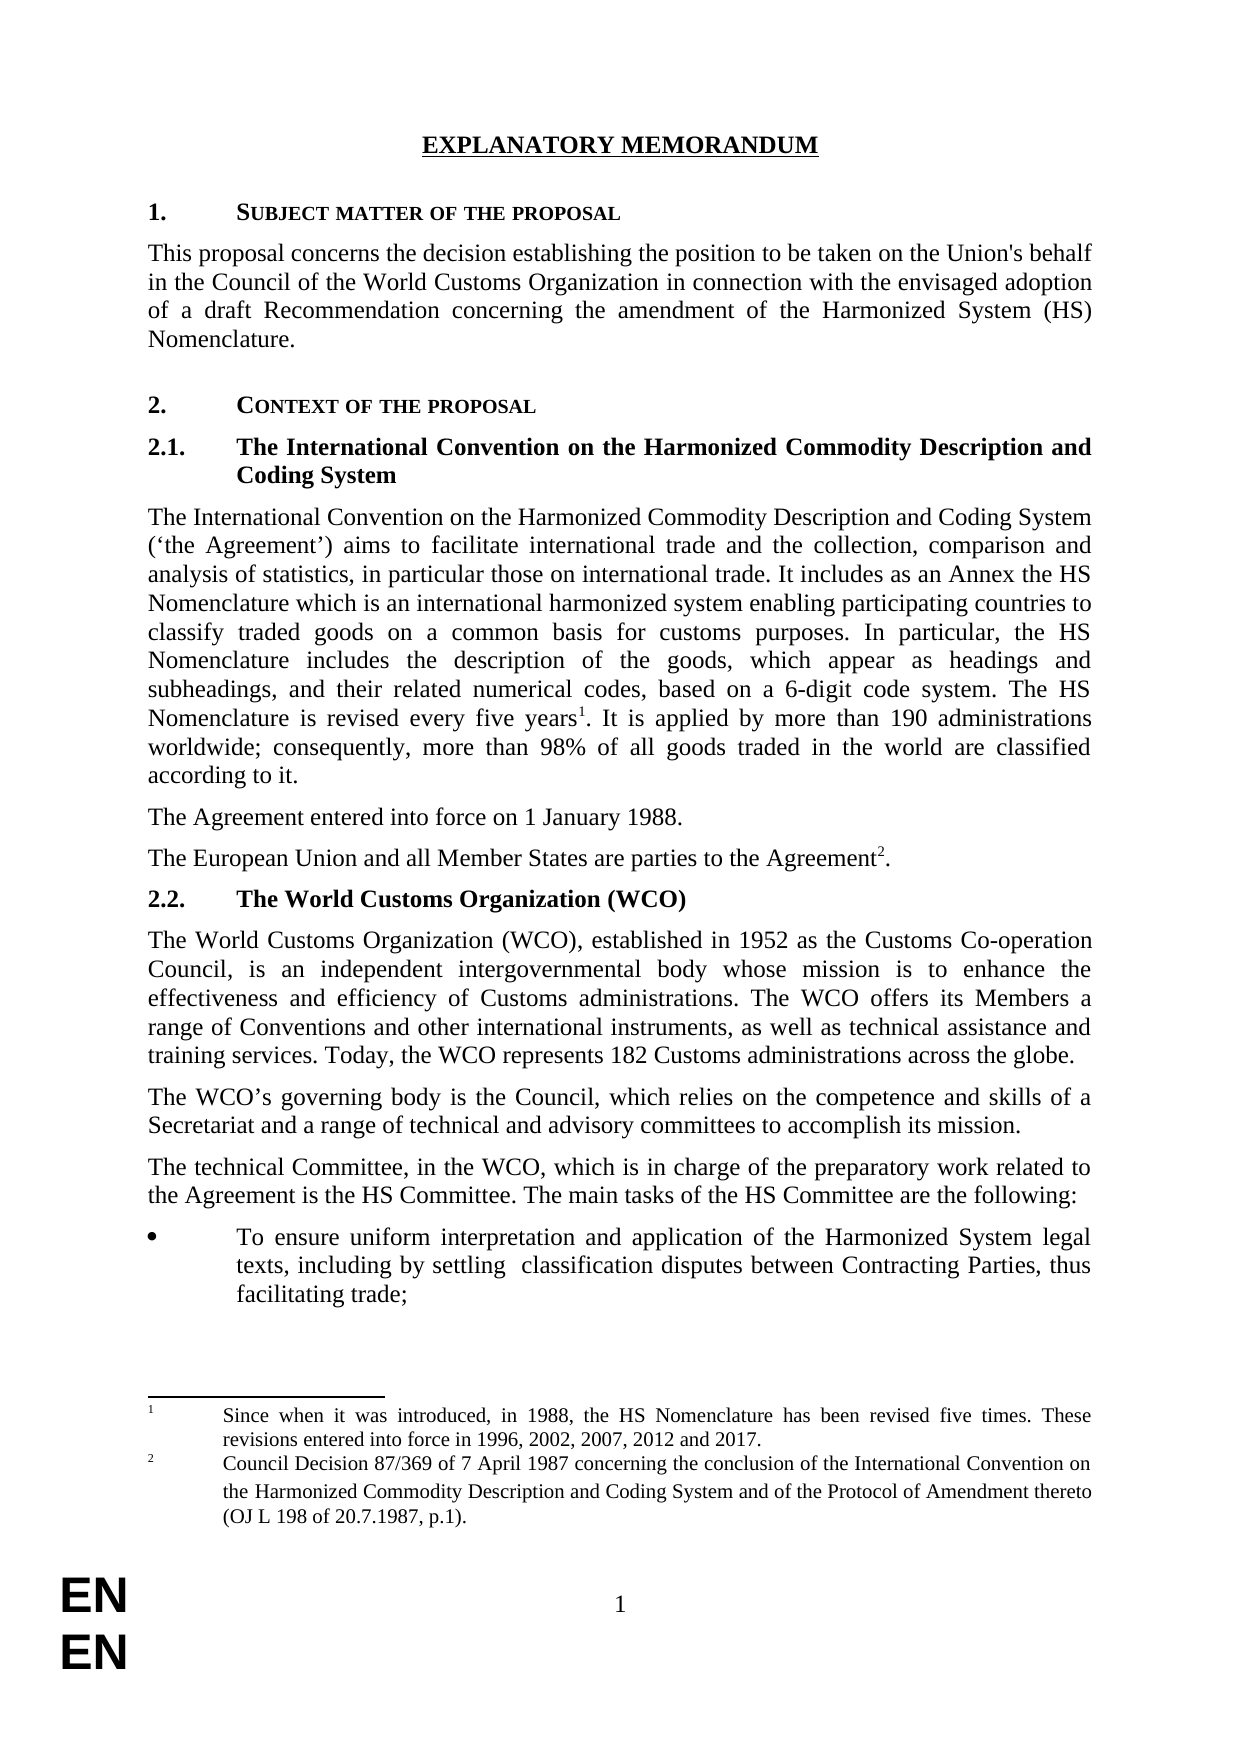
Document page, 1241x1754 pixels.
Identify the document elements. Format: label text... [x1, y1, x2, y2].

text The Agreement entered into force on 1 January 1988. [148, 802, 1092, 831]
text The WCO’s governing body is the Council, which relies on the competence and skills of a Secretariat and a range of technical and advisory committees to accomplish its mission. [148, 1082, 1092, 1139]
text 1. Subject matter of the proposal [148, 197, 1092, 226]
text 2.1. The International Convention on the Harmonized Commodity Description and Coding System [148, 432, 1092, 489]
text The technical Committee, in the WCO, which is in charge of the preparatory work related to the Agreement is the HS Committee. The main tasks of the HS Committee are the following: [148, 1152, 1092, 1209]
list To ensure uniform interpretation and application of the Harmonized System legal texts, including by settling classification disputes between Contracting Parties, thus facilitating trade; [148, 1222, 1092, 1308]
text 2.2. The World Customs Organization (WCO) [148, 884, 1092, 913]
text The International Convention on the Harmonized Commodity Description and Coding System (‘the Agreement’) aims to facilitate international trade and the collection, comparison and analysis of statistics, in particular those on international trade. It includes as an Annex the HS Nomenclature which is an international harmonized system enabling participating countries to classify traded goods on a common basis for customs purposes. In particular, the HS Nomenclature includes the description of the goods, which appear as headings and subheadings, and their related numerical codes, based on a 6-digit code system. The HS Nomenclature is revised every five years. It is applied by more than 190 administrations worldwide; consequently, more than 98% of all goods traded in the world are classified according to it. [148, 502, 1092, 789]
text 2. Context of the proposal [148, 391, 1092, 419]
text The European Union and all Member States are parties to the Agreement. [148, 843, 1092, 872]
text This proposal concerns the decision establishing the position to be taken on the Union's behalf in the Council of the World Customs Organization in connection with the envisaged adoption of a draft Recommendation concerning the amendment of the Harmonized System (HS) Nomenclature. [148, 238, 1092, 353]
text The World Customs Organization (WCO), established in 1952 as the Customs Co-operation Council, is an independent intergovernmental body whose mission is to enhance the effectiveness and efficiency of Customs administrations. The WCO offers its Members a range of Conventions and other international instruments, as well as technical assistance and training services. Today, the WCO represents 182 Customs administrations across the globe. [148, 926, 1092, 1069]
text EXPLANATORY MEMORANDUM [148, 131, 1092, 159]
